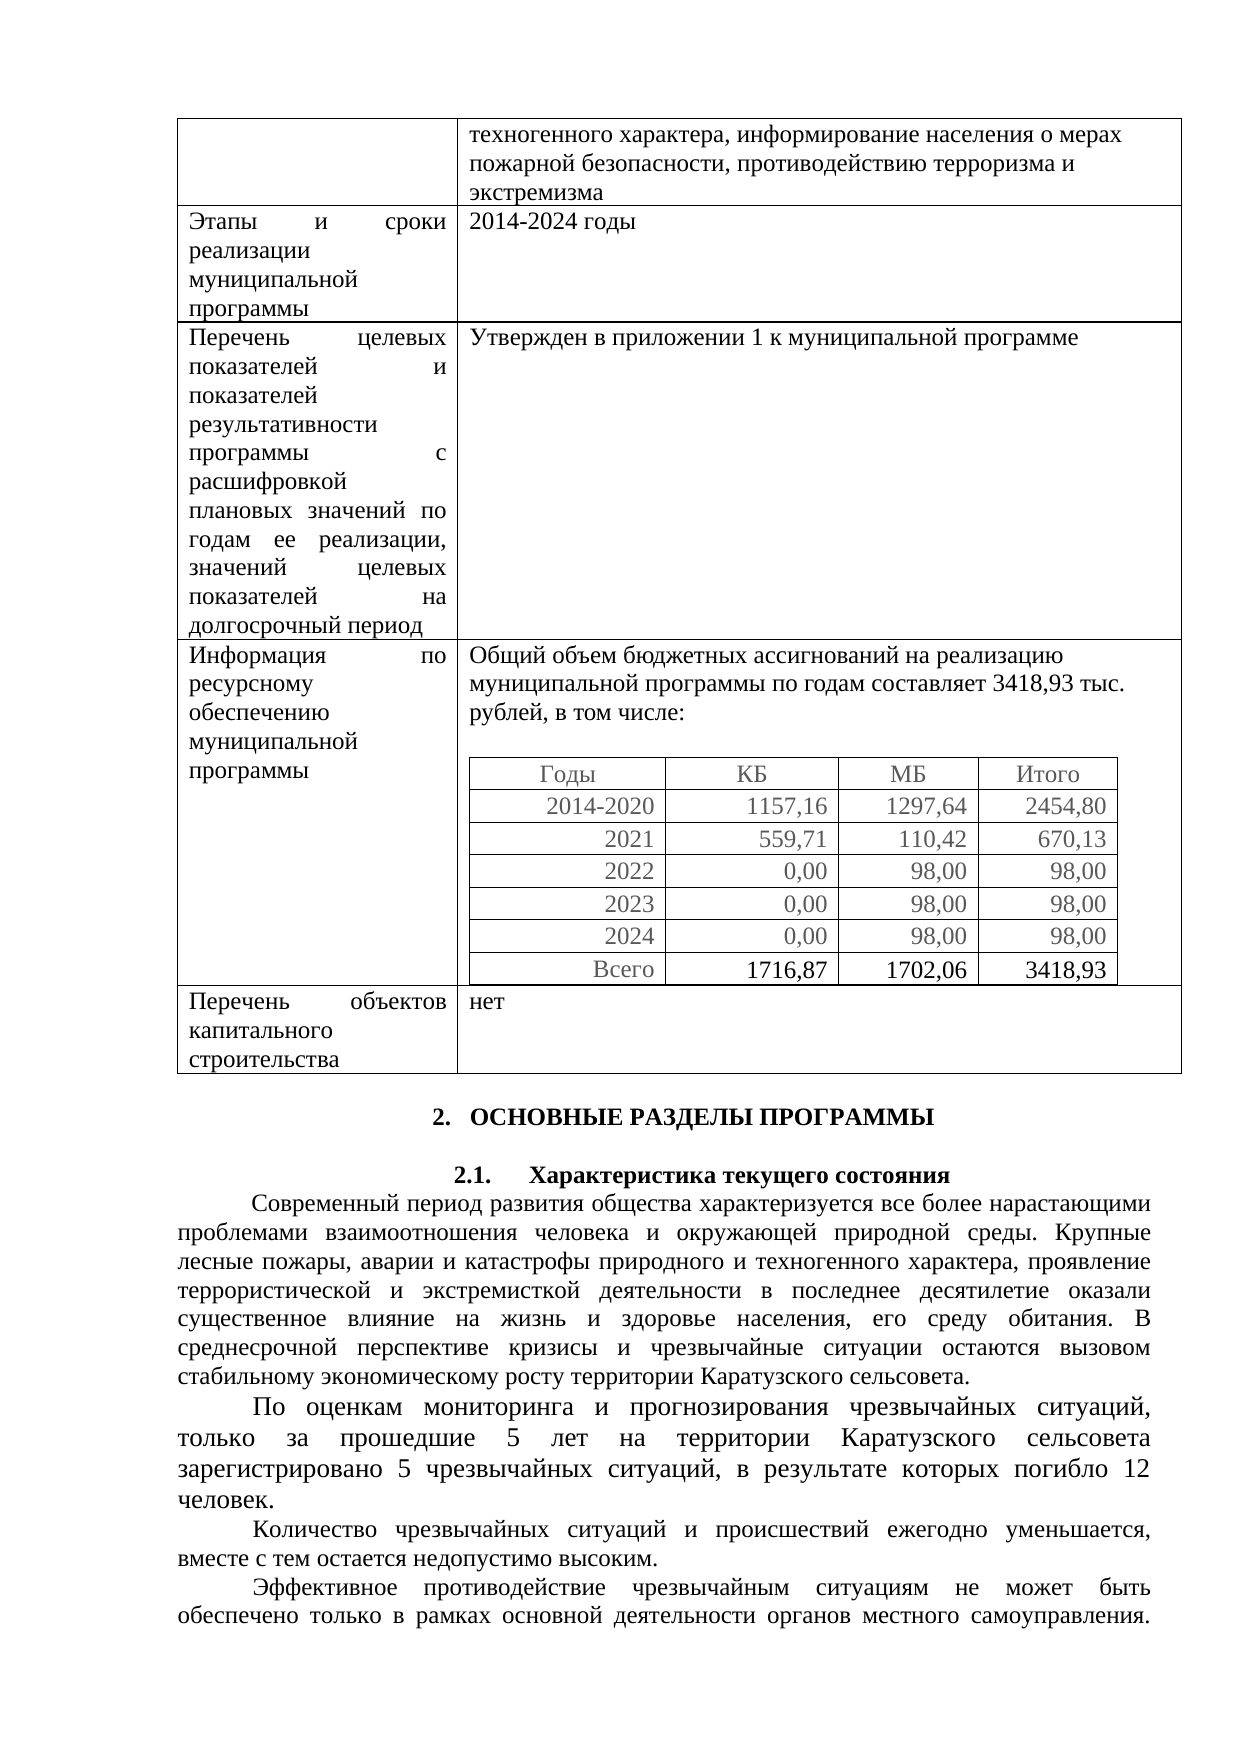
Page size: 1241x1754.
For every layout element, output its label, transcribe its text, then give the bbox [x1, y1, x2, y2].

table_cell Перечень целевых показателей и показателей результативности программы с расшифровкой плановых значений по годам ее реализации, значений целевых показателей на долгосрочный период [178, 323, 457, 639]
text Современный период развития общества характеризуется все более нарастающими проблемами взаимоотношения человека и окружающей природной среды. Крупные лесные пожары, аварии и катастрофы природного и техногенного характера, проявление террористической и экстремисткой деятельности в последнее десятилетие оказали существенное влияние на жизнь и здоровье населения, его среду обитания. В среднесрочной перспективе кризисы и чрезвычайные ситуации остаются вызовом стабильному экономическому росту территории Каратузского сельсовета. [177, 1188, 1152, 1390]
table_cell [458, 119, 1181, 205]
table_cell Перечень объектов капитального строительства [178, 986, 457, 1072]
list ОСНОВНЫЕ РАЗДЕЛЫ ПРОГРАММЫ [215, 1102, 1152, 1131]
table_cell 2014-2024 годы [458, 206, 1181, 321]
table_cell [178, 119, 457, 205]
table_cell Общий объем бюджетных ассигнований на реализацию муниципальной программы по годам составляет 3418,93 тыс. рублей, в том числе: [458, 640, 1181, 985]
table_cell Этапы и сроки реализации муниципальной программы [178, 206, 457, 321]
table_cell нет [458, 986, 1181, 1072]
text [177, 1572, 1152, 1629]
text По оценкам мониторинга и прогнозирования чрезвычайных ситуаций, только за прошедшие 5 лет на территории Каратузского сельсовета зарегистрировано 5 чрезвычайных ситуаций, в результате которых погибло 12 человек. [177, 1390, 1152, 1514]
table_cell Информация по ресурсному обеспечению муниципальной программы [178, 640, 457, 985]
table_cell Утвержден в приложении 1 к муниципальной программе [458, 323, 1181, 639]
list Характеристика текущего состояния [252, 1160, 1152, 1188]
text Количество чрезвычайных ситуаций и происшествий ежегодно уменьшается, вместе с тем остается недопустимо высоким. [177, 1514, 1152, 1572]
